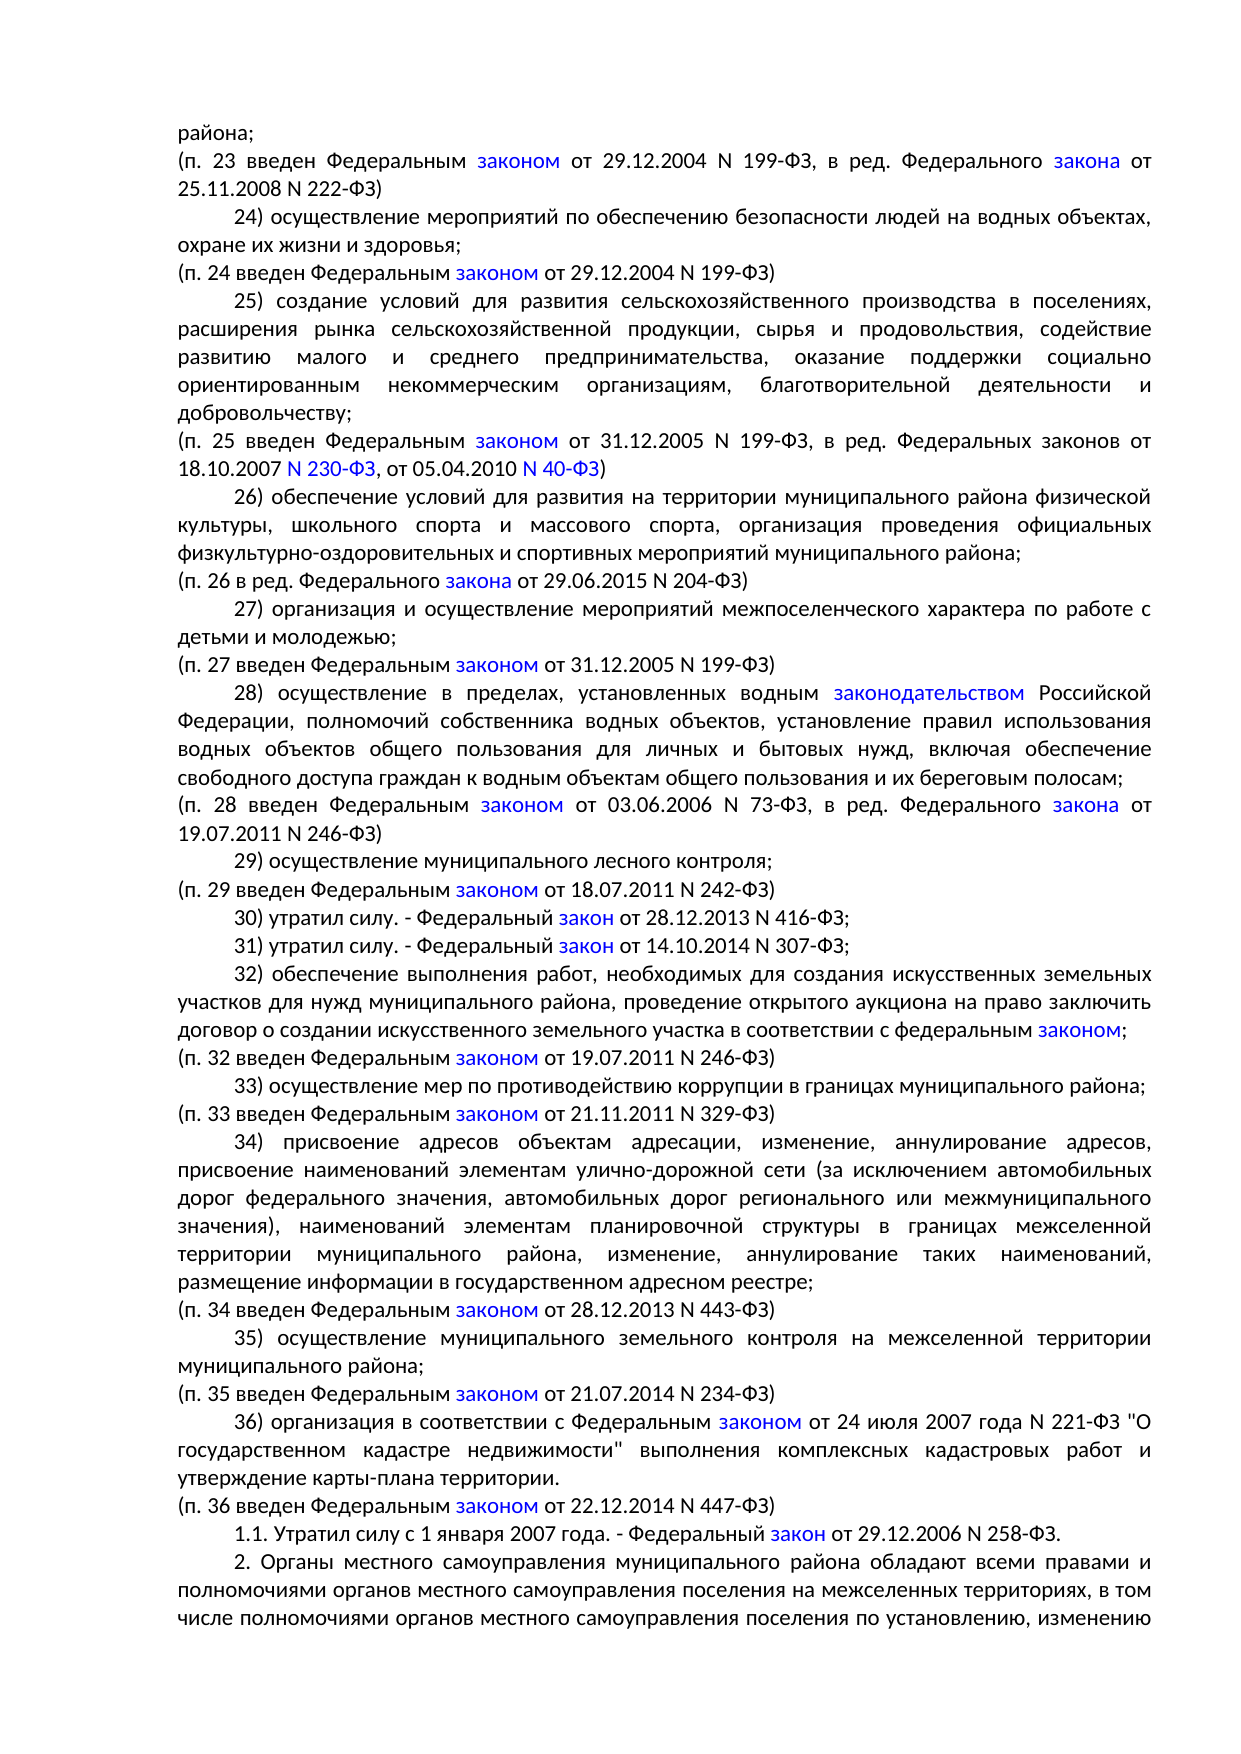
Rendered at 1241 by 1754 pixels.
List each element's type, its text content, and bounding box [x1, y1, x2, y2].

text 1.1. Утратил силу с 1 января 2007 года. - Федеральный закон от 29.12.2006 N 258-ФЗ. [177, 1519, 1152, 1547]
text (п. 26 в ред. Федерального закона от 29.06.2015 N 204-ФЗ) [177, 566, 1152, 594]
text 30) утратил силу. - Федеральный закон от 28.12.2013 N 416-ФЗ; [177, 903, 1152, 931]
text (п. 24 введен Федеральным законом от 29.12.2004 N 199-ФЗ) [177, 258, 1152, 286]
text 28) осуществление в пределах, установленных водным законодательством Российской Федерации, полномочий собственника водных объектов, установление правил использования водных объектов общего пользования для личных и бытовых нужд, включая обеспечение свободного доступа граждан к водным объектам общего пользования и их береговым полосам; [177, 678, 1152, 791]
text 25) создание условий для развития сельскохозяйственного производства в поселениях, расширения рынка сельскохозяйственной продукции, сырья и продовольствия, содействие развитию малого и среднего предпринимательства, оказание поддержки социально ориентированным некоммерческим организациям, благотворительной деятельности и добровольчеству; [177, 286, 1152, 426]
text 26) обеспечение условий для развития на территории муниципального района физической культуры, школьного спорта и массового спорта, организация проведения официальных физкультурно-оздоровительных и спортивных мероприятий муниципального района; [177, 482, 1152, 566]
text 31) утратил силу. - Федеральный закон от 14.10.2014 N 307-ФЗ; [177, 931, 1152, 959]
text 29) осуществление муниципального лесного контроля; [177, 847, 1152, 875]
text (п. 33 введен Федеральным законом от 21.11.2011 N 329-ФЗ) [177, 1099, 1152, 1127]
text (п. 23 введен Федеральным законом от 29.12.2004 N 199-ФЗ, в ред. Федерального закона от 25.11.2008 N 222-ФЗ) [177, 146, 1152, 202]
text (п. 35 введен Федеральным законом от 21.07.2014 N 234-ФЗ) [177, 1379, 1152, 1407]
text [177, 118, 1152, 146]
text (п. 32 введен Федеральным законом от 19.07.2011 N 246-ФЗ) [177, 1043, 1152, 1071]
text (п. 27 введен Федеральным законом от 31.12.2005 N 199-ФЗ) [177, 651, 1152, 678]
text (п. 34 введен Федеральным законом от 28.12.2013 N 443-ФЗ) [177, 1295, 1152, 1323]
text (п. 29 введен Федеральным законом от 18.07.2011 N 242-ФЗ) [177, 875, 1152, 903]
text 33) осуществление мер по противодействию коррупции в границах муниципального района; [177, 1071, 1152, 1099]
text (п. 28 введен Федеральным законом от 03.06.2006 N 73-ФЗ, в ред. Федерального закона от 19.07.2011 N 246-ФЗ) [177, 791, 1152, 847]
text (п. 36 введен Федеральным законом от 22.12.2014 N 447-ФЗ) [177, 1491, 1152, 1519]
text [177, 1547, 1152, 1631]
text 35) осуществление муниципального земельного контроля на межселенной территории муниципального района; [177, 1323, 1152, 1379]
text 24) осуществление мероприятий по обеспечению безопасности людей на водных объектах, охране их жизни и здоровья; [177, 202, 1152, 258]
text 32) обеспечение выполнения работ, необходимых для создания искусственных земельных участков для нужд муниципального района, проведение открытого аукциона на право заключить договор о создании искусственного земельного участка в соответствии с федеральным законом; [177, 959, 1152, 1043]
text 27) организация и осуществление мероприятий межпоселенческого характера по работе с детьми и молодежью; [177, 594, 1152, 651]
text 36) организация в соответствии с Федеральным законом от 24 июля 2007 года N 221-ФЗ "О государственном кадастре недвижимости" выполнения комплексных кадастровых работ и утверждение карты-плана территории. [177, 1407, 1152, 1491]
text (п. 25 введен Федеральным законом от 31.12.2005 N 199-ФЗ, в ред. Федеральных законов от 18.10.2007 N 230-ФЗ, от 05.04.2010 N 40-ФЗ) [177, 426, 1152, 482]
text 34) присвоение адресов объектам адресации, изменение, аннулирование адресов, присвоение наименований элементам улично-дорожной сети (за исключением автомобильных дорог федерального значения, автомобильных дорог регионального или межмуниципального значения), наименований элементам планировочной структуры в границах межселенной территории муниципального района, изменение, аннулирование таких наименований, размещение информации в государственном адресном реестре; [177, 1127, 1152, 1295]
